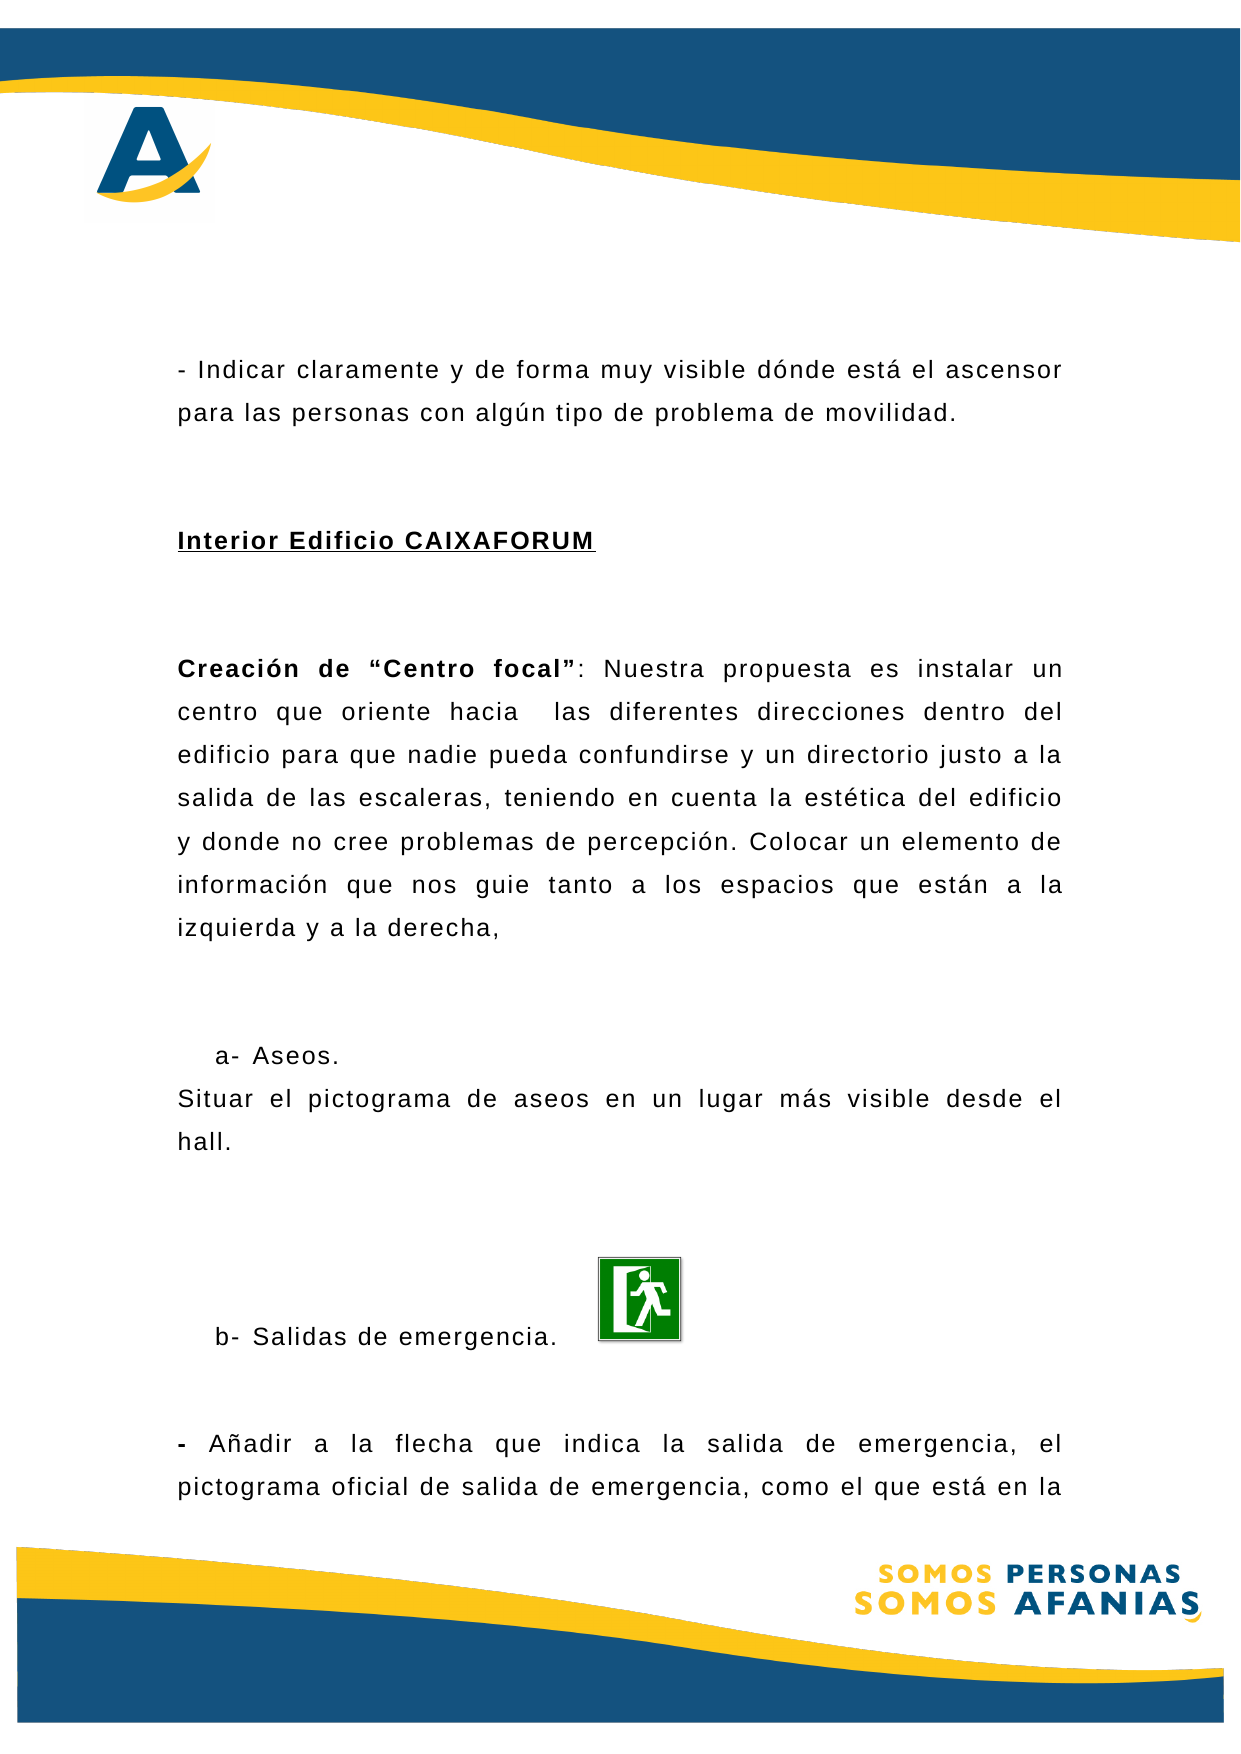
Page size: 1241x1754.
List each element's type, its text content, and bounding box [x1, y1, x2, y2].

list Salidas de emergencia. [215, 1255, 1063, 1350]
text Situar el pictograma de aseos en un lugar más visible desde el hall. [177, 1084, 1063, 1156]
text - Indicar claramente y de forma muy visible dónde está el ascensor para las personas con algún tipo de problema de movilidad. [177, 355, 1063, 427]
text Creación de “Centro focal”: Nuestra propuesta es instalar un centro que oriente hacia las diferentes direcciones dentro del edificio para que nadie pueda confundirse y un directorio justo a la salida de las escaleras, teniendo en cuenta la estética del edificio y donde no cree problemas de percepción. Colocar un elemento de información que nos guie tanto a los espacios que están a la izquierda y a la derecha, [177, 654, 1063, 941]
picture [595, 1254, 686, 1346]
picture [7, 1539, 1236, 1727]
list Aseos. [215, 1041, 1063, 1069]
picture [0, 17, 1241, 277]
text Interior Edificio CAIXAFORUM [177, 526, 1063, 555]
